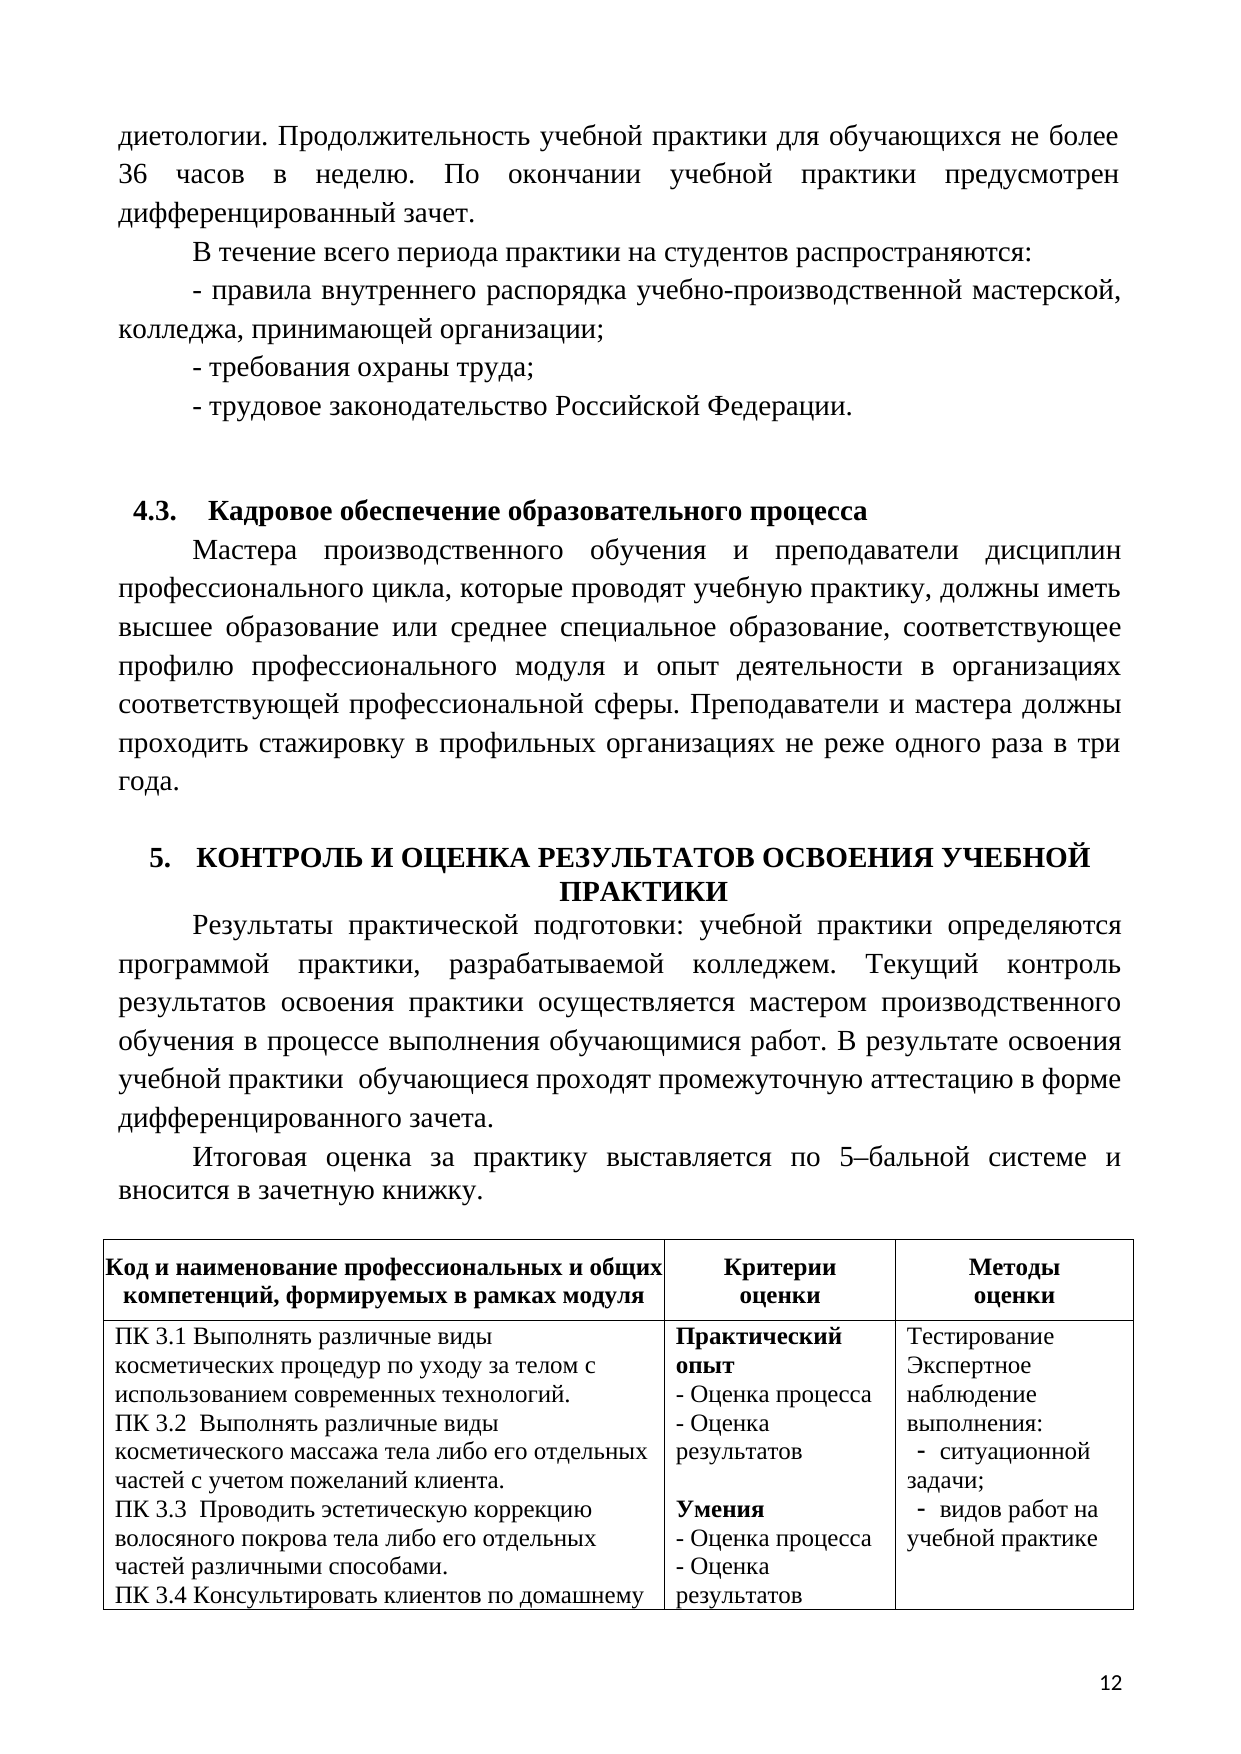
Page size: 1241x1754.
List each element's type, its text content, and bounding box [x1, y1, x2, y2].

table_header Критерии оценки [665, 1240, 895, 1320]
list Кадровое обеспечение образовательного процесса [133, 493, 1122, 527]
text Итоговая оценка за практику выставляется по 5–бальной системе и вносится в зачетную книжку. [118, 1139, 1122, 1206]
text В течение всего периода практики на студентов распространяются: [118, 234, 1122, 267]
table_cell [665, 1321, 895, 1609]
list КОНТРОЛЬ И ОЦЕНКА РЕЗУЛЬТАТОВ ОСВОЕНИЯ УЧЕБНОЙ ПРАКТИКИ [118, 840, 1122, 907]
text Мастера производственного обучения и преподаватели дисциплин профессионального цикла, которые проводят учебную практику, должны иметь высшее образование или среднее специальное образование, соответствующее профилю профессионального модуля и опыт деятельности в организациях соответствующей профессиональной сферы. Преподаватели и мастера должны проходить стажировку в профильных организациях не реже одного раза в три года. [118, 532, 1122, 797]
text - требования охраны труда; [118, 349, 1122, 383]
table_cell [104, 1321, 664, 1609]
text - правила внутреннего распорядка учебно-производственной мастерской, колледжа, принимающей организации; [118, 272, 1122, 344]
table_header Код и наименование профессиональных и общих компетенций, формируемых в рамках модуля [104, 1240, 664, 1320]
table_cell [896, 1321, 1133, 1609]
text - трудовое законодательство Российской Федерации. [118, 388, 1122, 421]
table_header Методы оценки [896, 1240, 1133, 1320]
text Результаты практической подготовки: учебной практики определяются программой практики, разрабатываемой колледжем. Текущий контроль результатов освоения практики осуществляется мастером производственного обучения в процессе выполнения обучающимися работ. В результате освоения учебной практики обучающиеся проходят промежуточную аттестацию в форме дифференцированного зачета. [118, 907, 1122, 1134]
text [118, 118, 1120, 229]
